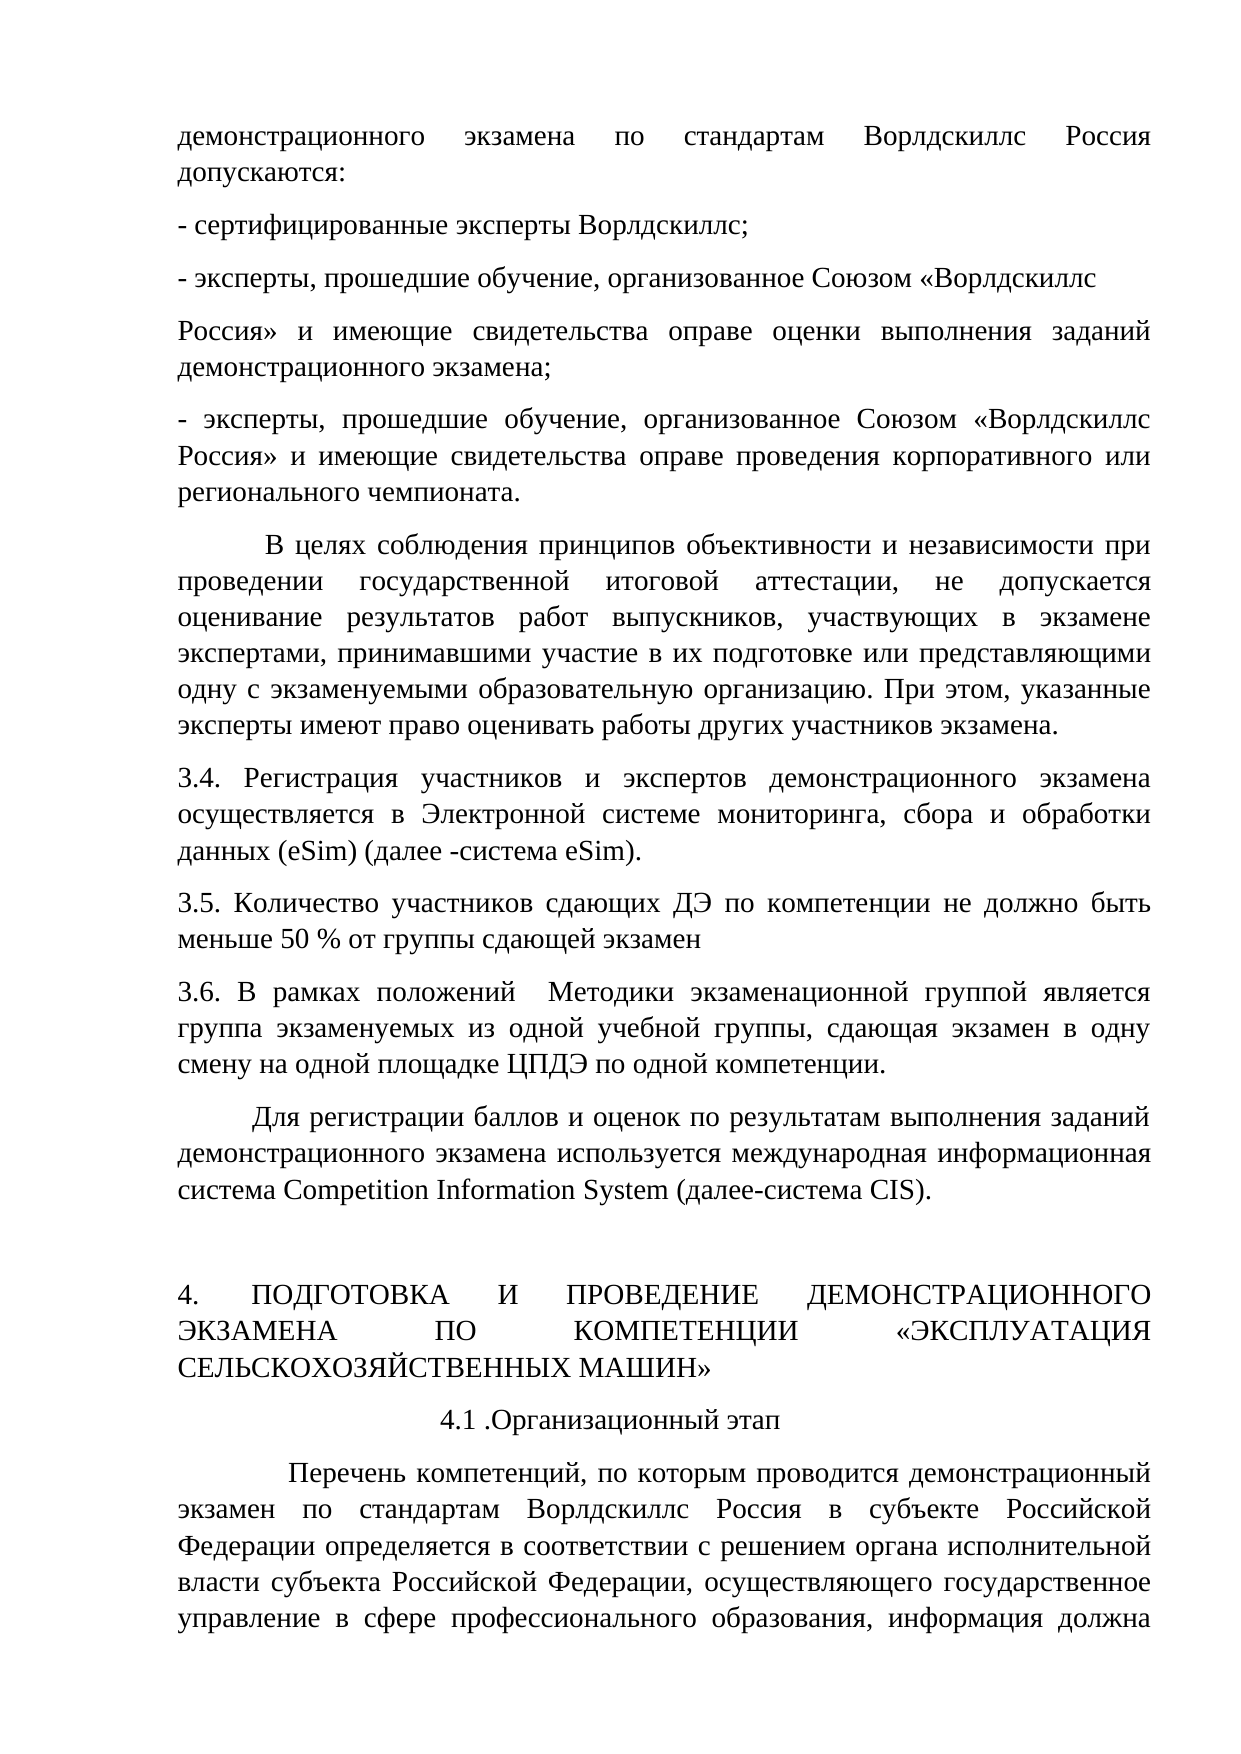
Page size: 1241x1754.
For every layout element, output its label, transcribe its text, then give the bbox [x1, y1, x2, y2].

text - эксперты, прошедшие обучение, организованное Союзом «Ворлдскиллс [177, 260, 1152, 293]
text 4. ПОДГОТОВКА И ПРОВЕДЕНИЕ ДЕМОНСТРАЦИОННОГО ЭКЗАМЕНА ПО КОМПЕТЕНЦИИ «ЭКСПЛУАТАЦИЯ СЕЛЬСКОХОЗЯЙСТВЕННЫХ МАШИН» [177, 1277, 1152, 1383]
text 3.4. Регистрация участников и экспертов демонстрационного экзамена осуществляется в Электронной системе мониторинга, сбора и обработки данных (eSim) (далее -система eSim). [177, 760, 1152, 866]
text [177, 1455, 1152, 1633]
text 4.1 .Организационный этап [177, 1402, 1152, 1436]
text Россия» и имеющие свидетельства оправе оценки выполнения заданий демонстрационного экзамена; [177, 313, 1152, 382]
text 3.6. В рамках положений Методики экзаменационной группой является группа экзаменуемых из одной учебной группы, сдающая экзамен в одну смену на одной площадке ЦПДЭ по одной компетенции. [177, 974, 1152, 1080]
text - сертифицированные эксперты Ворлдскиллс; [177, 207, 1152, 241]
text - эксперты, прошедшие обучение, организованное Союзом «Ворлдскиллс Россия» и имеющие свидетельства оправе проведения корпоративного или регионального чемпионата. [177, 402, 1152, 507]
text Для регистрации баллов и оценок по результатам выполнения заданий демонстрационного экзамена используется международная информационная система Competition Information System (далее-система CIS). [177, 1099, 1152, 1205]
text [177, 118, 1152, 188]
text 3.5. Количество участников сдающих ДЭ по компетенции не должно быть меньше 50 % от группы сдающей экзамен [177, 885, 1152, 955]
text В целях соблюдения принципов объективности и независимости при проведении государственной итоговой аттестации, не допускается оценивание результатов работ выпускников, участвующих в экзамене экспертами, принимавшими участие в их подготовке или представляющими одну с экзаменуемыми образовательную организацию. При этом, указанные эксперты имеют право оценивать работы других участников экзамена. [177, 527, 1152, 741]
